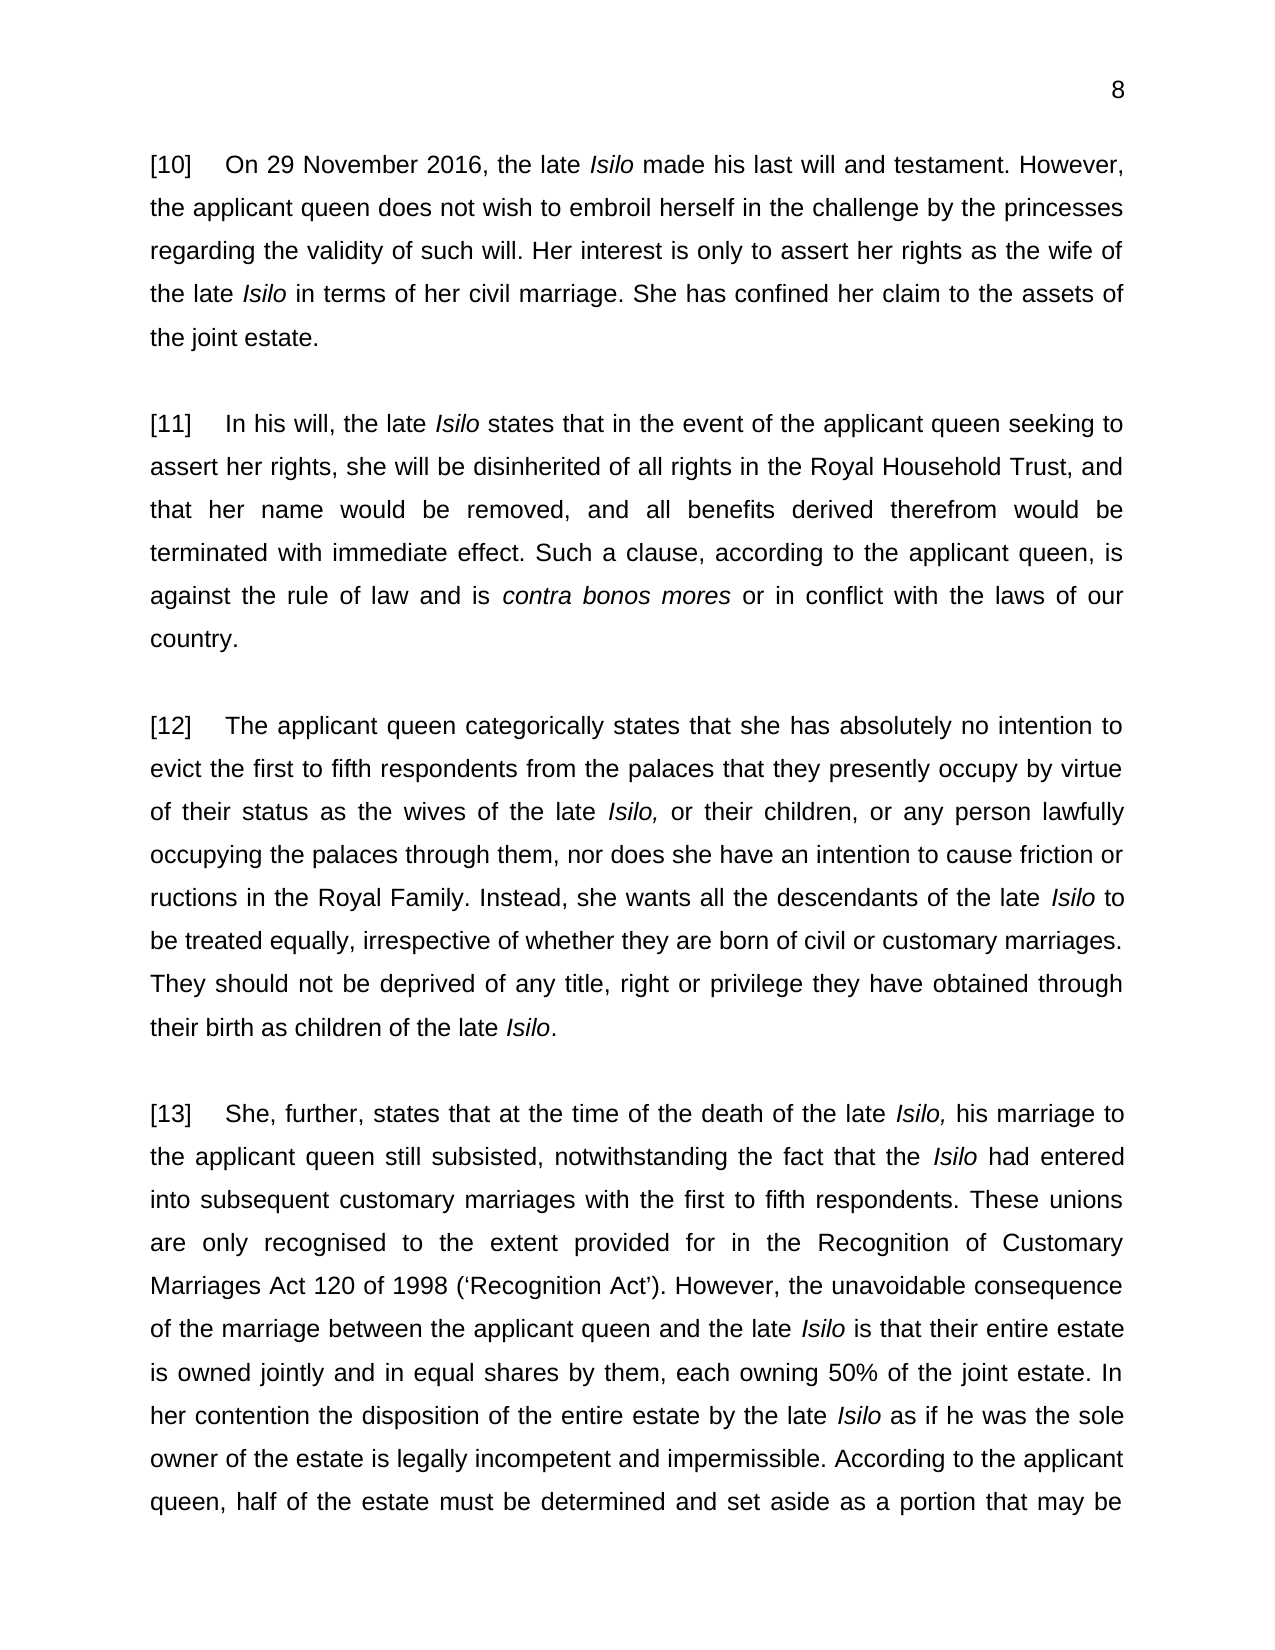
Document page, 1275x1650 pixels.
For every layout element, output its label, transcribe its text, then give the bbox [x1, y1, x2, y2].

text [11] In his will, the late Isilo states that in the event of the applicant queen seeking to assert her rights, she will be disinherited of all rights in the Royal Household Trust, and that her name would be removed, and all benefits derived therefrom would be terminated with immediate effect. Such a clause, according to the applicant queen, is against the rule of law and is contra bonos mores or in conflict with the laws of our country. [150, 409, 1125, 653]
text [150, 1099, 1125, 1516]
text [12] The applicant queen categorically states that she has absolutely no intention to evict the first to fifth respondents from the palaces that they presently occupy by virtue of their status as the wives of the late Isilo, or their children, or any person lawfully occupying the palaces through them, nor does she have an intention to cause friction or ructions in the Royal Family. Instead, she wants all the descendants of the late Isilo to be treated equally, irrespective of whether they are born of civil or customary marriages. They should not be deprived of any title, right or privilege they have obtained through their birth as children of the late Isilo. [150, 711, 1125, 1041]
text [10] On 29 November 2016, the late Isilo made his last will and testament. However, the applicant queen does not wish to embroil herself in the challenge by the princesses regarding the validity of such will. Her interest is only to assert her rights as the wife of the late Isilo in terms of her civil marriage. She has confined her claim to the assets of the joint estate. [150, 150, 1125, 351]
